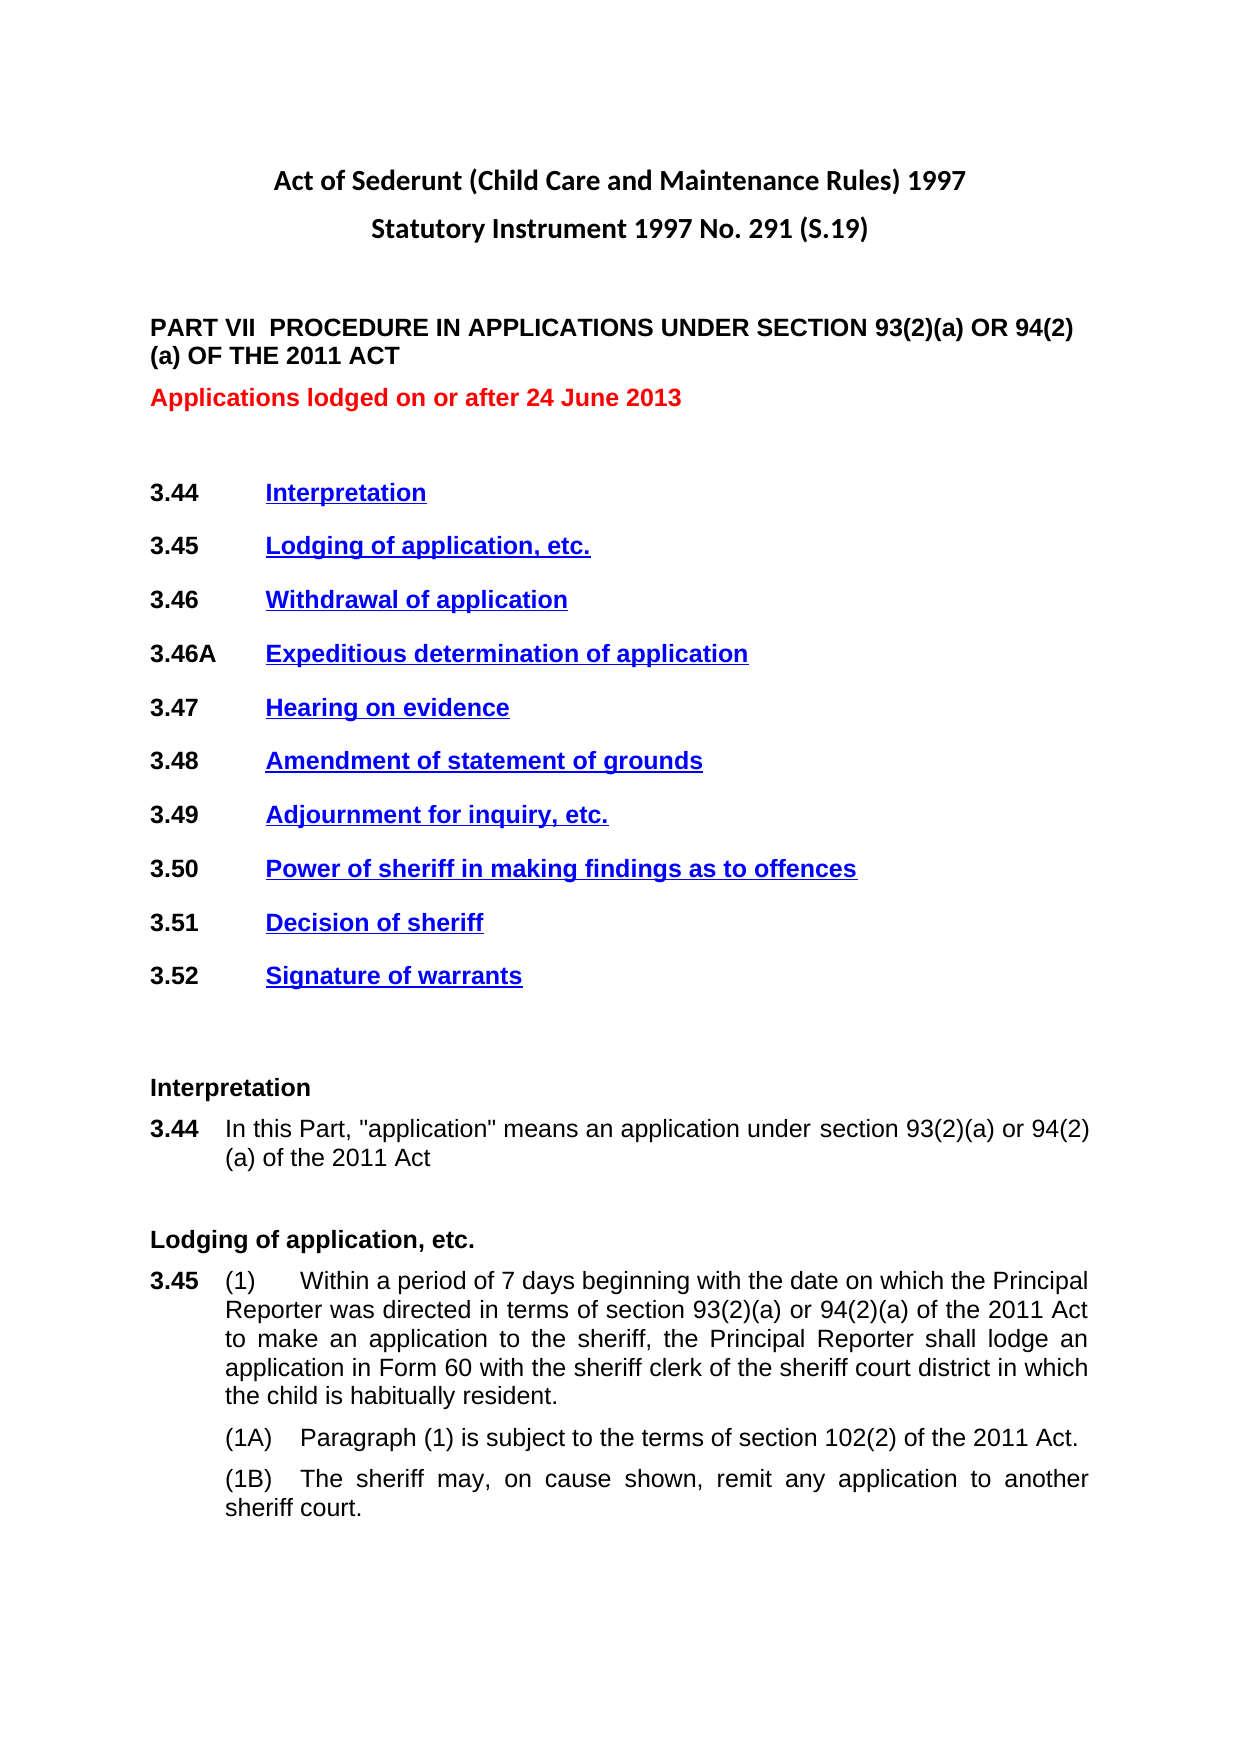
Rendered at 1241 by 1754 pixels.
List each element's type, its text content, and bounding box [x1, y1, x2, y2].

table_cell 3.46 [139, 573, 254, 626]
table_cell 3.52 [139, 949, 254, 1002]
table_cell 3.51 [139, 895, 254, 949]
text (1A) Paragraph (1) is subject to the terms of section 102(2) of the 2011 Act. [225, 1422, 1090, 1451]
table_cell Signature of warrants [254, 949, 1101, 1002]
table_cell Lodging of application, etc. [254, 519, 1101, 572]
table_cell 3.50 [139, 841, 254, 895]
text Interpretation [150, 1044, 1090, 1101]
table_cell 3.47 [139, 680, 254, 734]
text Lodging of application, etc. [150, 1225, 1090, 1254]
table_cell PART PROCEDURE IN APPLICATIONS UNDER SECTION 93(2)(a) OR 94(2)(a) OF THE 2011 ACT Applications lodged on or after 24 June 2013 [139, 300, 1101, 465]
table_cell Amendment of statement of grounds [254, 734, 1101, 787]
table_cell 3.45 [139, 519, 254, 572]
table_header Act of Sederunt (Child Care and Maintenance Rules) 1997 Statutory Instrument 1997 No. 291 (S.19) [139, 150, 1101, 300]
table_cell 3.46A [139, 626, 254, 680]
text (1B) The sheriff may, on cause shown, remit any application to another sheriff court. [225, 1464, 1090, 1521]
table_cell 3.44 [139, 465, 254, 519]
text 3.44 In this Part, "application" means an application under section 93(2)(a) or 94(2)(a) of the 2011 Act [150, 1114, 1090, 1171]
table_cell Hearing on evidence [254, 680, 1101, 734]
table_cell 3.48 [139, 734, 254, 787]
table_cell Decision of sheriff [254, 895, 1101, 949]
table_cell 3.49 [139, 788, 254, 841]
text 3.45 (1) Within a period of 7 days beginning with the date on which the Principal Reporter was directed in terms of section 93(2)(a) or 94(2)(a) of the 2011 Act to make an application to the sheriff, the Principal Reporter shall lodge an application in Form 60 with the sheriff clerk of the sheriff court district in which the child is habitually resident. [150, 1266, 1090, 1410]
table_cell Withdrawal of application [254, 573, 1101, 626]
table_cell Adjournment for inquiry, etc. [254, 788, 1101, 841]
table_cell Interpretation [254, 465, 1101, 519]
table_cell Expeditious determination of application [254, 626, 1101, 680]
table_cell Power of sheriff in making findings as to offences [254, 841, 1101, 895]
